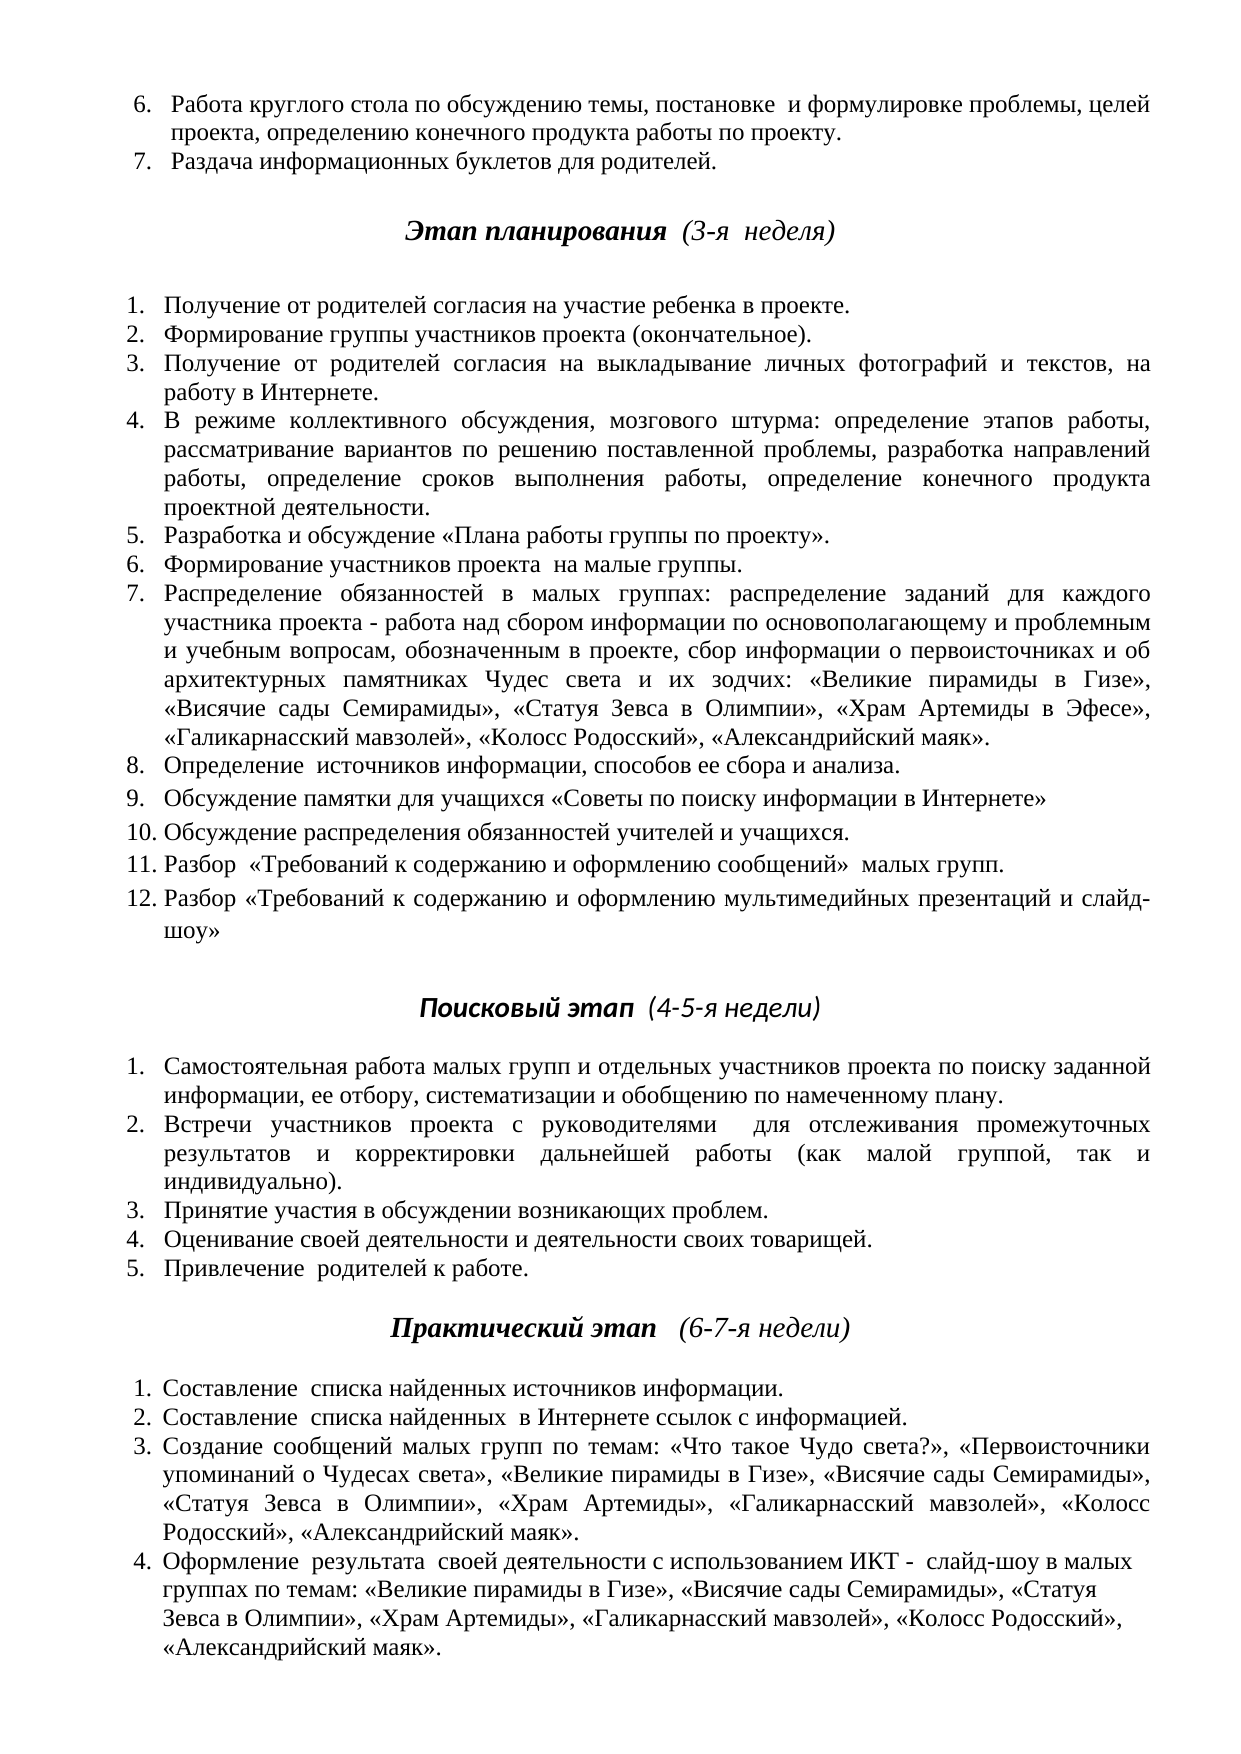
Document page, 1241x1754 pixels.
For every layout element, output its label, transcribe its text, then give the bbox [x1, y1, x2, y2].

list Обсуждение памятки для учащихся «Советы по поиску информации в Интернете» [126, 783, 1152, 812]
list Оформление результата своей деятельности с использованием ИКТ - слайд-шоу в малых группах по темам: «Великие пирамиды в Гизе», «Висячие сады Семирамиды», «Статуя Зевса в Олимпии», «Храм Артемиды», «Галикарнасский мавзолей», «Колосс Родосский», «Александрийский маяк». [133, 1546, 1152, 1661]
list Работа круглого стола по обсуждению темы, постановке и формулировке проблемы, целей проекта, определению конечного продукта работы по проекту. [133, 89, 1152, 146]
list В режиме коллективного обсуждения, мозгового штурма: определение этапов работы, рассматривание вариантов по решению поставленной проблемы, разработка направлений работы, определение сроков выполнения работы, определение конечного продукта проектной деятельности. [126, 406, 1152, 521]
list Поисковый этап (4-5-я недели) [89, 989, 1152, 1025]
list Получение от родителей согласия на выкладывание личных фотографий и текстов, на работу в Интернете. [126, 348, 1152, 406]
list Принятие участия в обсуждении возникающих проблем. [126, 1195, 1152, 1224]
list Определение источников информации, способов ее сбора и анализа. [126, 751, 1152, 779]
text Практический этап (6-7-я недели) [89, 1311, 1152, 1344]
list Раздача информационных буклетов для родителей. [133, 146, 1152, 175]
list Разработка и обсуждение «Плана работы группы по проекту». [126, 521, 1152, 549]
list Создание сообщений малых групп по темам: «Что такое Чудо света?», «Первоисточники упоминаний о Чудесах света», «Великие пирамиды в Гизе», «Висячие сады Семирамиды», «Статуя Зевса в Олимпии», «Храм Артемиды», «Галикарнасский мавзолей», «Колосс Родосский», «Александрийский маяк». [133, 1431, 1152, 1546]
list Разбор «Требований к содержанию и оформлению мультимедийных презентаций и слайд-шоу» [126, 883, 1152, 944]
list Самостоятельная работа малых групп и отдельных участников проекта по поиску заданной информации, ее отбору, систематизации и обобщению по намеченному плану. [126, 1051, 1152, 1109]
list Составление списка найденных в Интернете ссылок с информацией. [133, 1402, 1152, 1431]
list Распределение обязанностей в малых группах: распределение заданий для каждого участника проекта - работа над сбором информации по основополагающему и проблемным и учебным вопросам, обозначенным в проекте, сбор информации о первоисточниках и об архитектурных памятниках Чудес света и их зодчих: «Великие пирамиды в Гизе», «Висячие сады Семирамиды», «Статуя Зевса в Олимпии», «Храм Артемиды в Эфесе», «Галикарнасский мавзолей», «Колосс Родосский», «Александрийский маяк». [126, 578, 1152, 751]
list Формирование группы участников проекта (окончательное). [126, 319, 1152, 348]
list Формирование участников проекта на малые группы. [126, 549, 1152, 578]
list Составление списка найденных источников информации. [133, 1373, 1152, 1402]
list Встречи участников проекта с руководителями для отслеживания промежуточных результатов и корректировки дальнейшей работы (как малой группой, так и индивидуально). [126, 1109, 1152, 1195]
list Получение от родителей согласия на участие ребенка в проекте. [126, 291, 1152, 319]
list Разбор «Требований к содержанию и оформлению сообщений» малых групп. [126, 849, 1152, 878]
text Этап планирования (3-я неделя) [89, 213, 1152, 247]
list Привлечение родителей к работе. [126, 1253, 1152, 1281]
list Обсуждение распределения обязанностей учителей и учащихся. [126, 817, 1152, 845]
list Оценивание своей деятельности и деятельности своих товарищей. [126, 1224, 1152, 1253]
